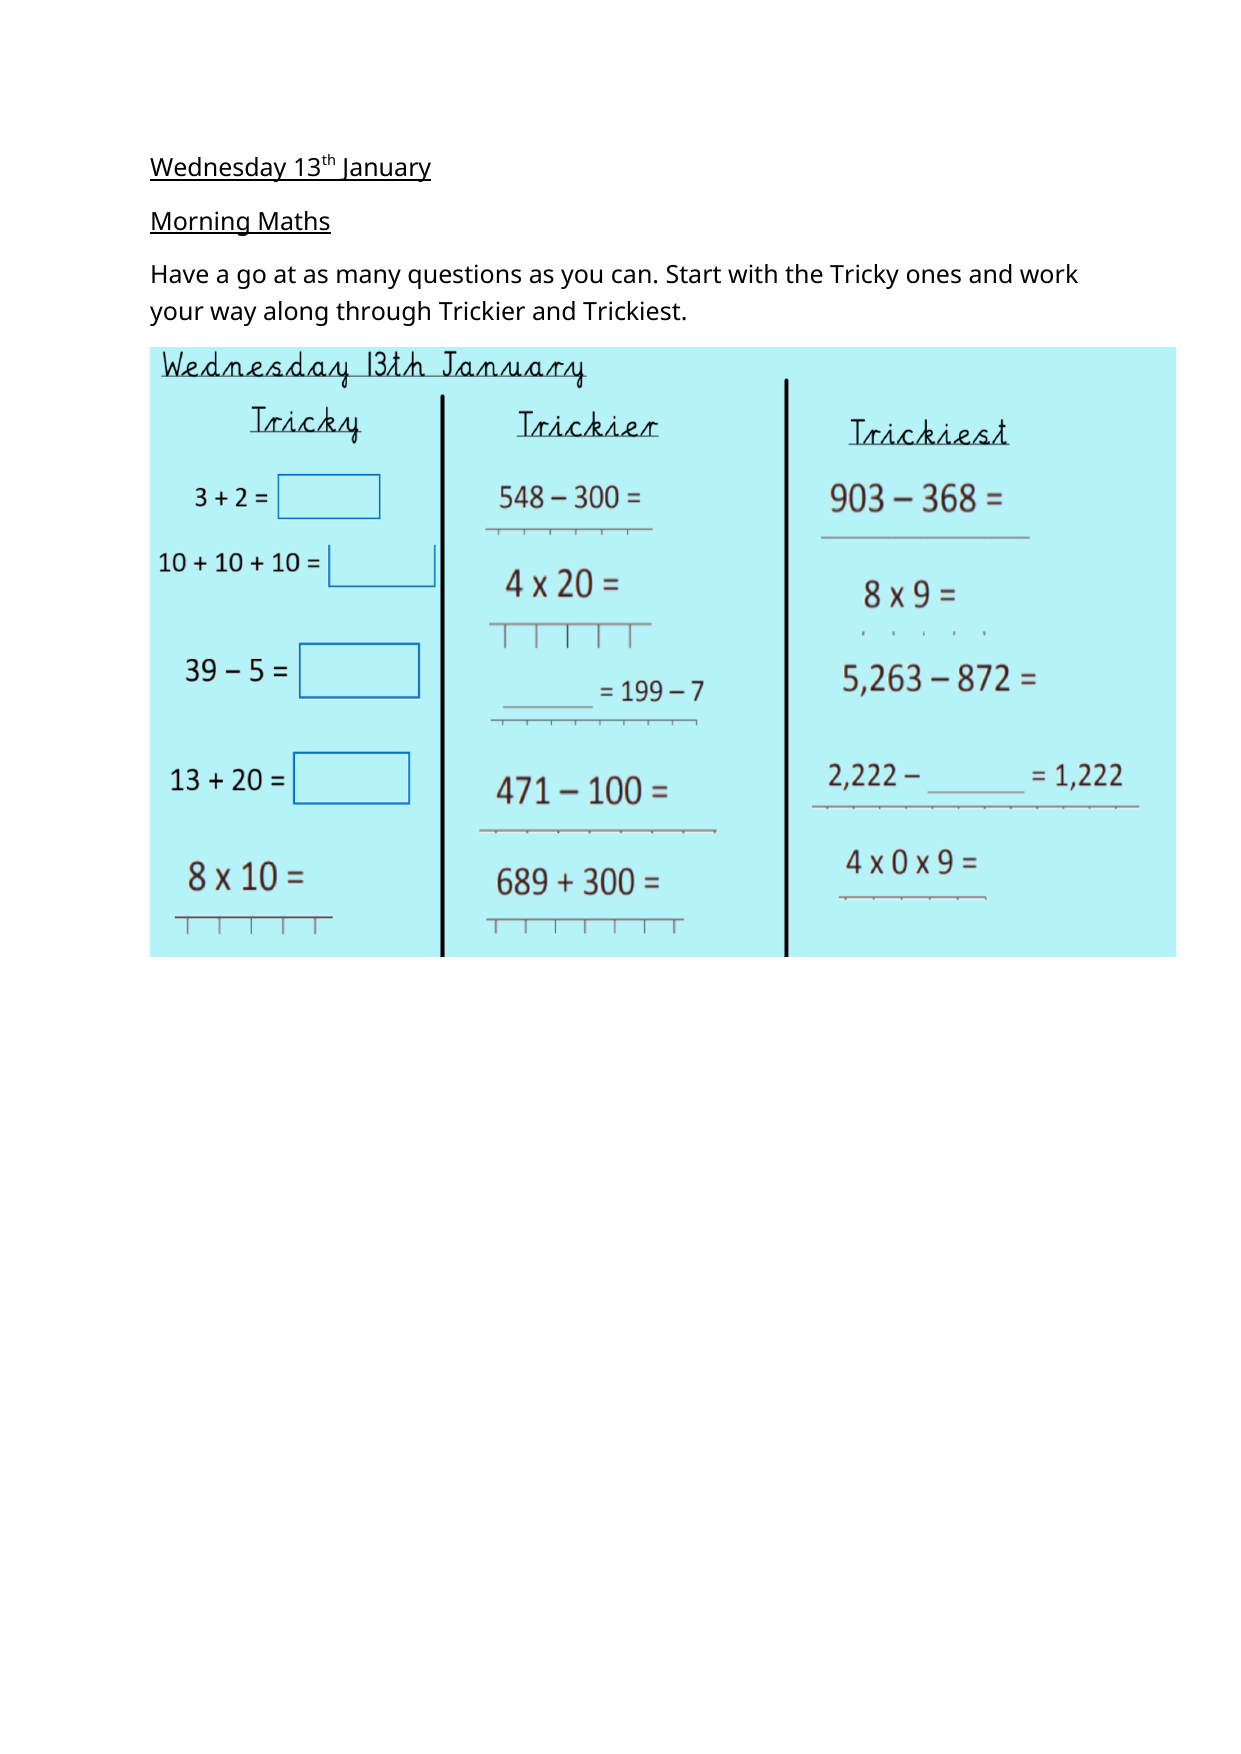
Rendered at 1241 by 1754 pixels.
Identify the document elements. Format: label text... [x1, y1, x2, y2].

text Wednesday 13th January [150, 150, 1090, 184]
picture [150, 347, 1177, 957]
text Morning Maths [150, 203, 1090, 237]
text Have a go at as many questions as you can. Start with the Tricky ones and work your way along through Trickier and Trickiest. [150, 257, 1090, 328]
